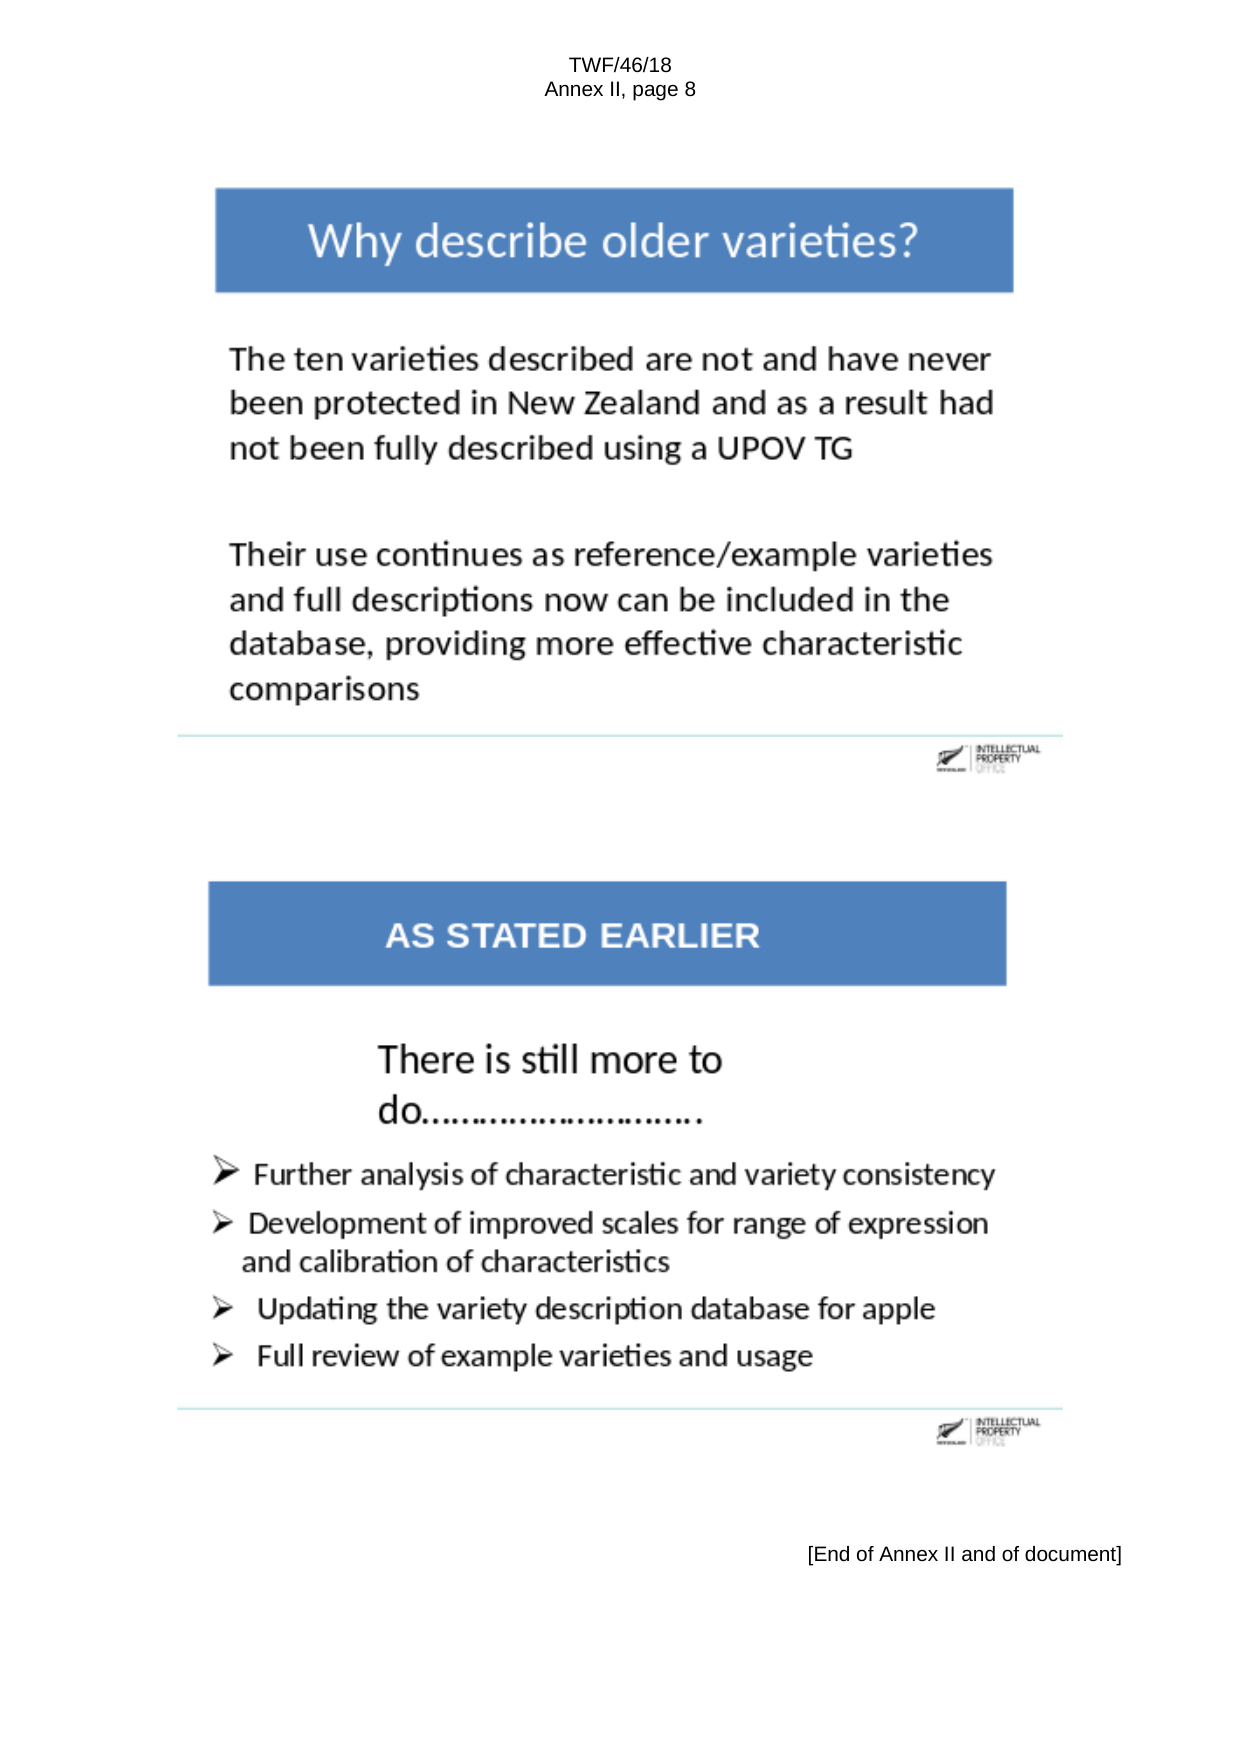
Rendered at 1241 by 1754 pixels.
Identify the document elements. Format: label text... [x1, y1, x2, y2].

text [End of Annex II and of document] [118, 1542, 1122, 1566]
